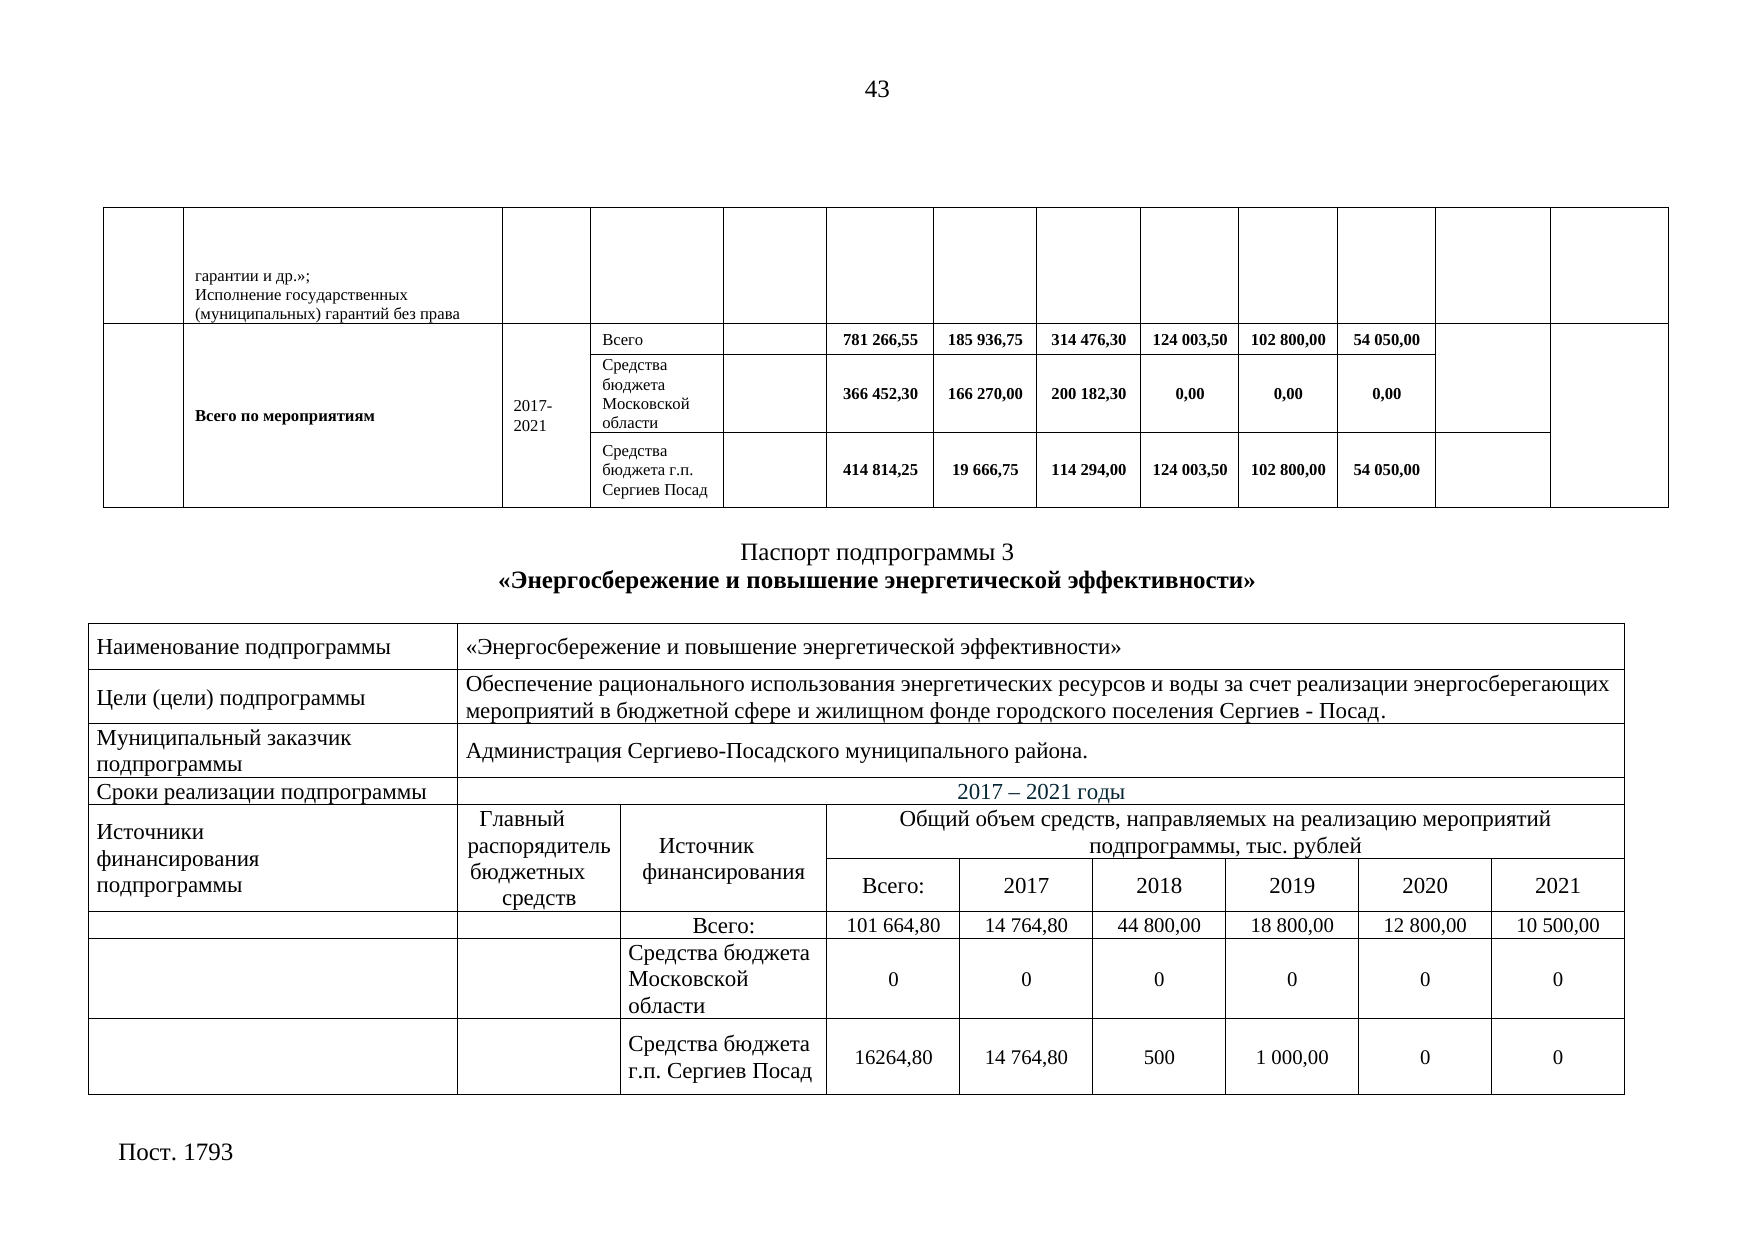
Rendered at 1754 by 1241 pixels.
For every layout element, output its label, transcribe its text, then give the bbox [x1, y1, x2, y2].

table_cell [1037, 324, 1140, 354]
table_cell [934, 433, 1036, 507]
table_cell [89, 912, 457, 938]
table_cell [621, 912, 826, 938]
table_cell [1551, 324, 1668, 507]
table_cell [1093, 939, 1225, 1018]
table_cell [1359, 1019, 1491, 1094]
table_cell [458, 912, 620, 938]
text Паспорт подпрограммы 3 [118, 537, 1636, 565]
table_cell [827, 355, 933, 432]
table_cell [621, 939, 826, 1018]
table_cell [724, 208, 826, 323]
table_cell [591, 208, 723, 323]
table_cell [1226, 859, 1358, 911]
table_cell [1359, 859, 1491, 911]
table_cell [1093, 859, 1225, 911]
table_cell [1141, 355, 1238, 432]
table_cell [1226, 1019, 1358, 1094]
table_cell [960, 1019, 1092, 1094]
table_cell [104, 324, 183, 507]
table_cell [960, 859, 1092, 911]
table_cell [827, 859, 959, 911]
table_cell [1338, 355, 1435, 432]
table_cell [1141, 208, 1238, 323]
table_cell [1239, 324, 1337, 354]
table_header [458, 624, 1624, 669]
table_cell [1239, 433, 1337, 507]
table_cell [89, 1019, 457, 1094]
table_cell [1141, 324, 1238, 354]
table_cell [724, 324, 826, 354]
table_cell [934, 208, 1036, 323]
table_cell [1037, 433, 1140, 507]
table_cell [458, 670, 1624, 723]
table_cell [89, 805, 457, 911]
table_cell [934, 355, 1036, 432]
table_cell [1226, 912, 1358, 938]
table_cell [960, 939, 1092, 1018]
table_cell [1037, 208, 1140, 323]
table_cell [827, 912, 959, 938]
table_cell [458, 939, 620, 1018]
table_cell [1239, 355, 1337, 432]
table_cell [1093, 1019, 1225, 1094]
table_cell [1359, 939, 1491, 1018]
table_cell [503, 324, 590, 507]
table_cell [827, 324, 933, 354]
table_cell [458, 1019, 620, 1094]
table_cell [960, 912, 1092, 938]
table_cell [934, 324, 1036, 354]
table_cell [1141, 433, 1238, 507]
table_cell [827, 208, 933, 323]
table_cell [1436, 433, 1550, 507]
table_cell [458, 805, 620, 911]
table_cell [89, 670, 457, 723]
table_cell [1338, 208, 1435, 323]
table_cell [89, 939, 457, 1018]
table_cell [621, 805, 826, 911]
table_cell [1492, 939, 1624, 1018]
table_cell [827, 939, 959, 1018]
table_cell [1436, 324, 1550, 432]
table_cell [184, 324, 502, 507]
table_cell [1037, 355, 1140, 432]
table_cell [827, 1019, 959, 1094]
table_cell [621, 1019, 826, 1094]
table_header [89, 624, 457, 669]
text «Энергосбережение и повышение энергетической эффективности» [118, 565, 1636, 594]
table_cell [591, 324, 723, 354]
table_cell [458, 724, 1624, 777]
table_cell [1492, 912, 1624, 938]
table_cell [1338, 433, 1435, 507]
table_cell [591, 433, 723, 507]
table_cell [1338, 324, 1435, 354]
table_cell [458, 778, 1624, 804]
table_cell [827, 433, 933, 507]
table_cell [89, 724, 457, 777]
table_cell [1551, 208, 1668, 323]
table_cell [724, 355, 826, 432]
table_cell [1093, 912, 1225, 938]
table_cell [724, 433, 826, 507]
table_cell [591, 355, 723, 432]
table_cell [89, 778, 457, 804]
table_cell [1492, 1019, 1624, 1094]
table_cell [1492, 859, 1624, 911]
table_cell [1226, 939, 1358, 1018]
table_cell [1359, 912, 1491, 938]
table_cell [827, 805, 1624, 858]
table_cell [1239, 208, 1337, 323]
